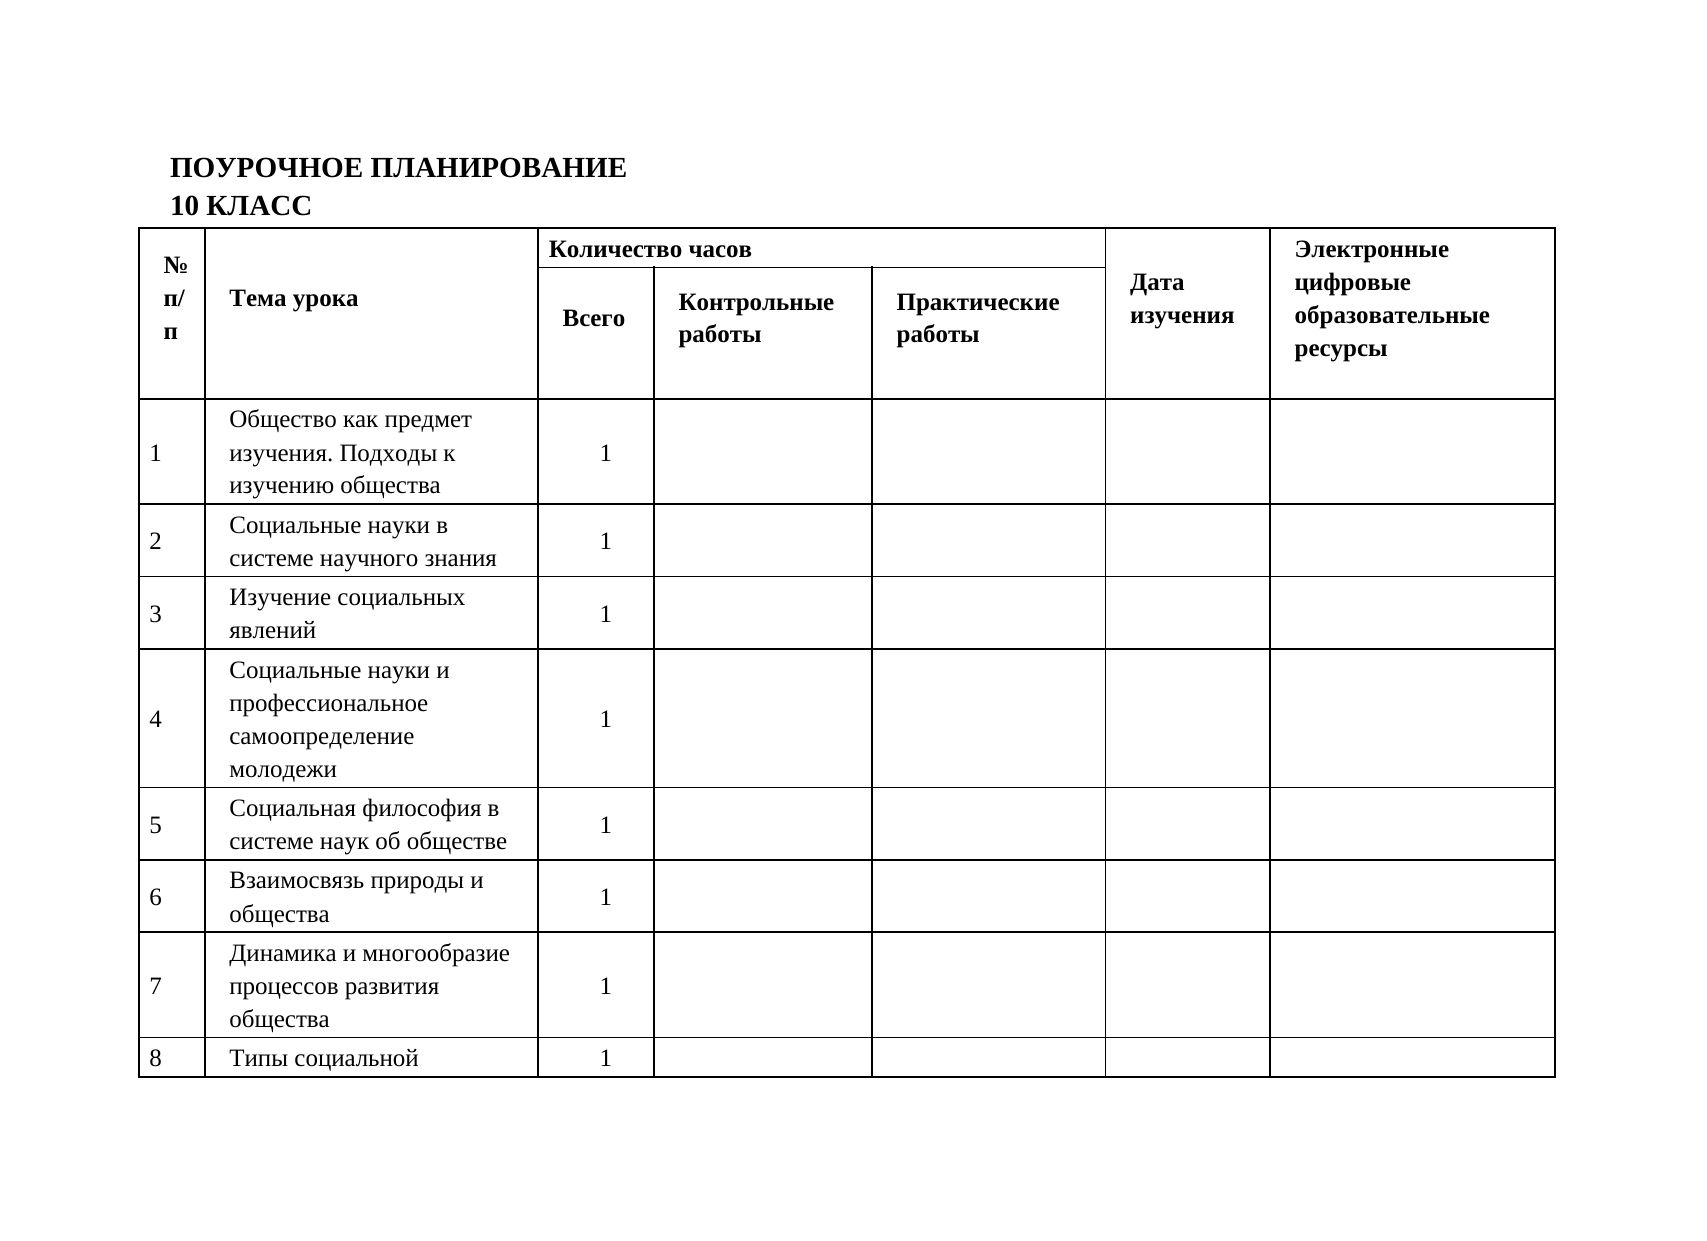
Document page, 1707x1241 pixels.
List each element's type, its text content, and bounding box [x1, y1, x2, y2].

table_cell [873, 650, 1105, 786]
table_cell [873, 505, 1105, 576]
table_cell [1271, 861, 1554, 931]
text 10 КЛАСС [162, 188, 1557, 222]
table_cell [655, 861, 871, 931]
table_cell 6 [140, 861, 204, 931]
table_header № п/п [140, 229, 204, 398]
table_cell 4 [140, 650, 204, 786]
table_cell Социальная философия в системе наук об обществе [206, 788, 537, 859]
table_cell [1106, 400, 1269, 503]
table_cell [655, 788, 871, 859]
table_cell Динамика и многообразие процессов развития общества [206, 933, 537, 1037]
table_cell Взаимосвязь природы и общества [206, 861, 537, 931]
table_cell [206, 1038, 537, 1076]
table_cell [873, 788, 1105, 859]
table_cell [873, 861, 1105, 931]
table_cell Общество как предмет изучения. Подходы к изучению общества [206, 400, 537, 503]
table_cell [655, 505, 871, 576]
table_cell 1 [539, 505, 653, 576]
table_cell [1106, 577, 1269, 648]
table_cell [1106, 933, 1269, 1037]
table_cell 1 [539, 861, 653, 931]
table_cell [873, 577, 1105, 648]
table_cell 1 [539, 933, 653, 1037]
table_cell [1271, 1038, 1554, 1076]
table_cell [1271, 788, 1554, 859]
table_cell [655, 577, 871, 648]
table_cell [873, 1038, 1105, 1076]
table_cell [1106, 505, 1269, 576]
table_cell [1271, 505, 1554, 576]
table_cell [1271, 650, 1554, 786]
table_cell 7 [140, 933, 204, 1037]
table_header Количество часов [539, 229, 1105, 266]
table_cell [655, 400, 871, 503]
table_cell 1 [539, 788, 653, 859]
table_cell [1271, 577, 1554, 648]
table_cell [1106, 861, 1269, 931]
table_cell Изучение социальных явлений [206, 577, 537, 648]
table_cell 2 [140, 505, 204, 576]
table_cell [1271, 933, 1554, 1037]
table_cell [655, 1038, 871, 1076]
table_cell 1 [140, 400, 204, 503]
table_cell 1 [539, 400, 653, 503]
table_cell [1271, 400, 1554, 503]
table_cell 1 [539, 650, 653, 786]
table_cell [1106, 788, 1269, 859]
table_header Электронные цифровые образовательные ресурсы [1271, 229, 1554, 398]
table_cell 3 [140, 577, 204, 648]
table_cell [873, 400, 1105, 503]
table_cell Социальные науки в системе научного знания [206, 505, 537, 576]
table_cell Практические работы [873, 268, 1105, 398]
table_cell 1 [539, 1038, 653, 1076]
table_cell [873, 933, 1105, 1037]
table_cell 8 [140, 1038, 204, 1076]
table_cell Всего [539, 268, 653, 398]
table_header Тема урока [206, 229, 537, 398]
table_cell 5 [140, 788, 204, 859]
table_cell [655, 650, 871, 786]
table_cell [1106, 650, 1269, 786]
table_cell [655, 933, 871, 1037]
table_cell Контрольные работы [655, 268, 871, 398]
table_header Дата изучения [1106, 229, 1269, 398]
table_cell Социальные науки и профессиональное самоопределение молодежи [206, 650, 537, 786]
table_cell 1 [539, 577, 653, 648]
table_cell [1106, 1038, 1269, 1076]
text ПОУРОЧНОЕ ПЛАНИРОВАНИЕ [162, 150, 1557, 183]
